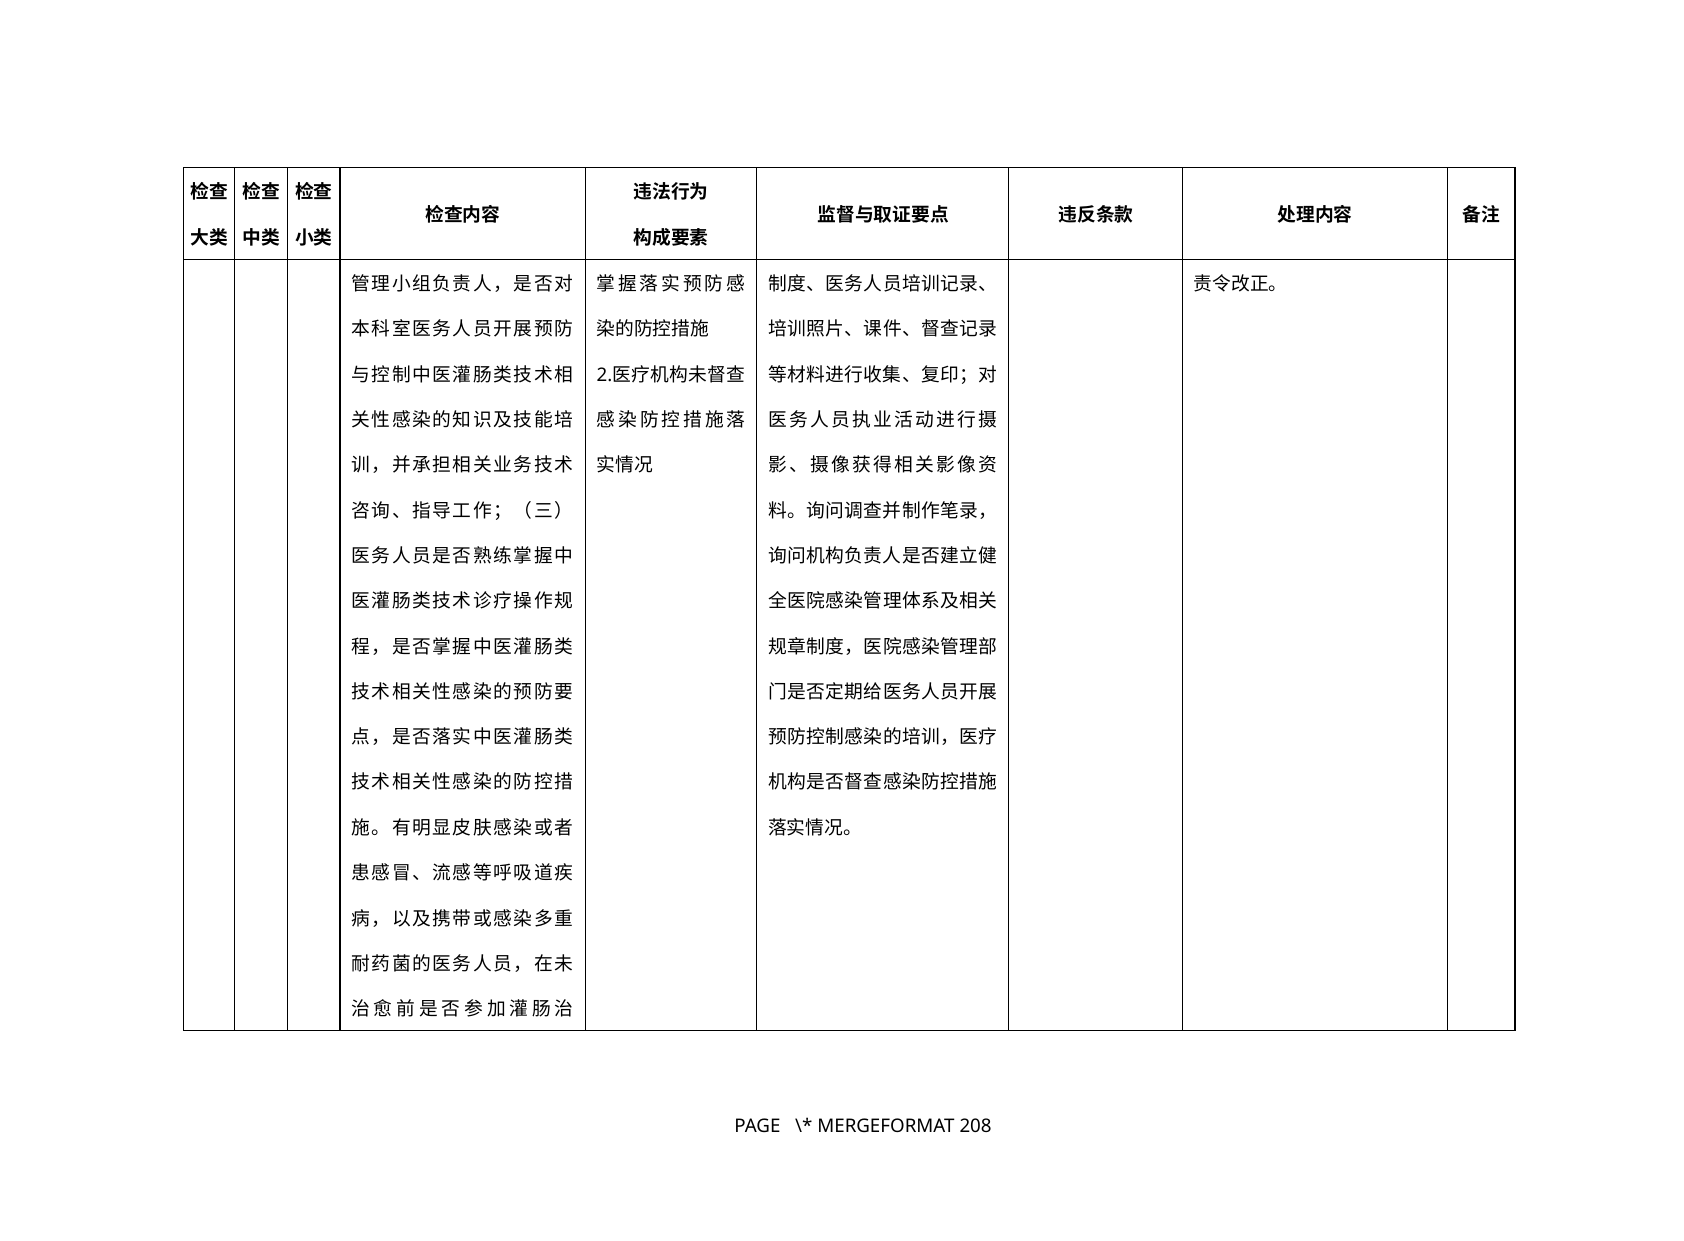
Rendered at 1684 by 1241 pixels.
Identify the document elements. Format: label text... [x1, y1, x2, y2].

table_header 违反条款 [1009, 168, 1182, 259]
table_header 处理内容 [1183, 168, 1447, 259]
table_header 检查内容 [341, 168, 585, 259]
table_header 违法行为 构成要素 [586, 168, 756, 259]
table_header 检查大类 [184, 168, 234, 259]
table_cell [1448, 260, 1514, 1030]
table_header 监督与取证要点 [757, 168, 1008, 259]
table_header 检查小类 [288, 168, 339, 259]
table_cell 责令改正。 [1183, 260, 1447, 1030]
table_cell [586, 260, 756, 1030]
table_header 备注 [1448, 168, 1514, 259]
table_header 检查中类 [235, 168, 287, 259]
